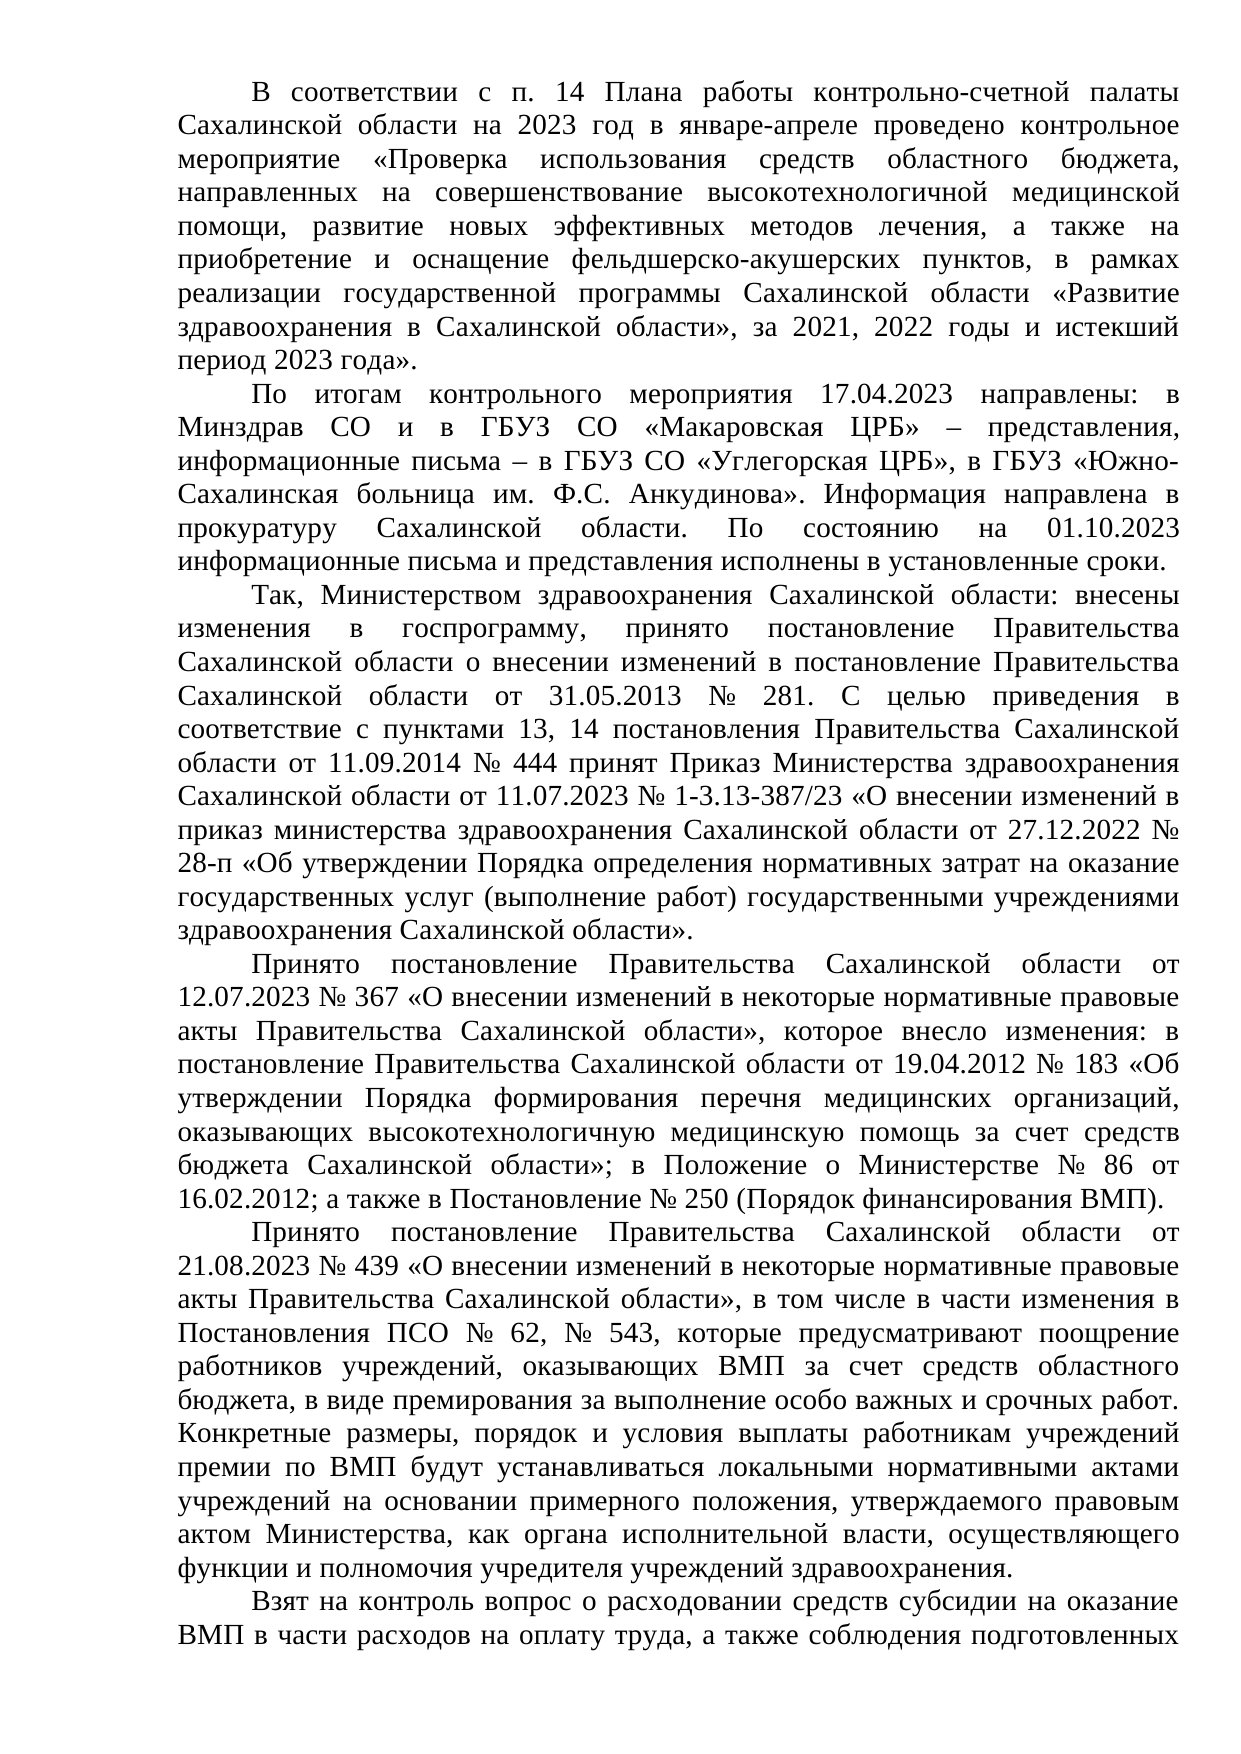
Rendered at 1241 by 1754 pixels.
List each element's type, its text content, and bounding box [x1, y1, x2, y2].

text Так, Министерством здравоохранения Сахалинской области: внесены изменения в госпрограмму, принято постановление Правительства Сахалинской области о внесении изменений в постановление Правительства Сахалинской области от 31.05.2013 № 281. С целью приведения в соответствие с пунктами 13, 14 постановления Правительства Сахалинской области от 11.09.2014 № 444 принят Приказ Министерства здравоохранения Сахалинской области от 11.07.2023 № 1-3.13-387/23 «О внесении изменений в приказ министерства здравоохранения Сахалинской области от 27.12.2022 № 28-п «Об утверждении Порядка определения нормативных затрат на оказание государственных услуг (выполнение работ) государственными учреждениями здравоохранения Сахалинской области». [177, 577, 1181, 946]
text В соответствии с п. 14 Плана работы контрольно-счетной палаты Сахалинской области на 2023 год в январе-апреле проведено контрольное мероприятие «Проверка использования средств областного бюджета, направленных на совершенствование высокотехнологичной медицинской помощи, развитие новых эффективных методов лечения, а также на приобретение и оснащение фельдшерско-акушерских пунктов, в рамках реализации государственной программы Сахалинской области «Развитие здравоохранения в Сахалинской области», за 2021, 2022 годы и истекший период 2023 года». [177, 74, 1181, 376]
text По итогам контрольного мероприятия 17.04.2023 направлены: в Минздрав СО и в ГБУЗ СО «Макаровская ЦРБ» – представления, информационные письма – в ГБУЗ СО «Углегорская ЦРБ», в ГБУЗ «Южно-Сахалинская больница им. Ф.С. Анкудинова». Информация направлена в прокуратуру Сахалинской области. По состоянию на 01.10.2023 информационные письма и представления исполнены в установленные сроки. [177, 376, 1181, 577]
text Принято постановление Правительства Сахалинской области от 21.08.2023 № 439 «О внесении изменений в некоторые нормативные правовые акты Правительства Сахалинской области», в том числе в части изменения в Постановления ПСО № 62, № 543, которые предусматривают поощрение работников учреждений, оказывающих ВМП за счет средств областного бюджета, в виде премирования за выполнение особо важных и срочных работ. Конкретные размеры, порядок и условия выплаты работникам учреждений премии по ВМП будут устанавливаться локальными нормативными актами учреждений на основании примерного положения, утверждаемого правовым актом Министерства, как органа исполнительной власти, осуществляющего функции и полномочия учредителя учреждений здравоохранения. [177, 1214, 1181, 1583]
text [177, 1583, 1181, 1650]
text Принято постановление Правительства Сахалинской области от 12.07.2023 № 367 «О внесении изменений в некоторые нормативные правовые акты Правительства Сахалинской области», которое внесло изменения: в постановление Правительства Сахалинской области от 19.04.2012 № 183 «Об утверждении Порядка формирования перечня медицинских организаций, оказывающих высокотехнологичную медицинскую помощь за счет средств бюджета Сахалинской области»; в Положение о Министерстве № 86 от 16.02.2012; а также в Постановление № 250 (Порядок финансирования ВМП). [177, 946, 1181, 1214]
